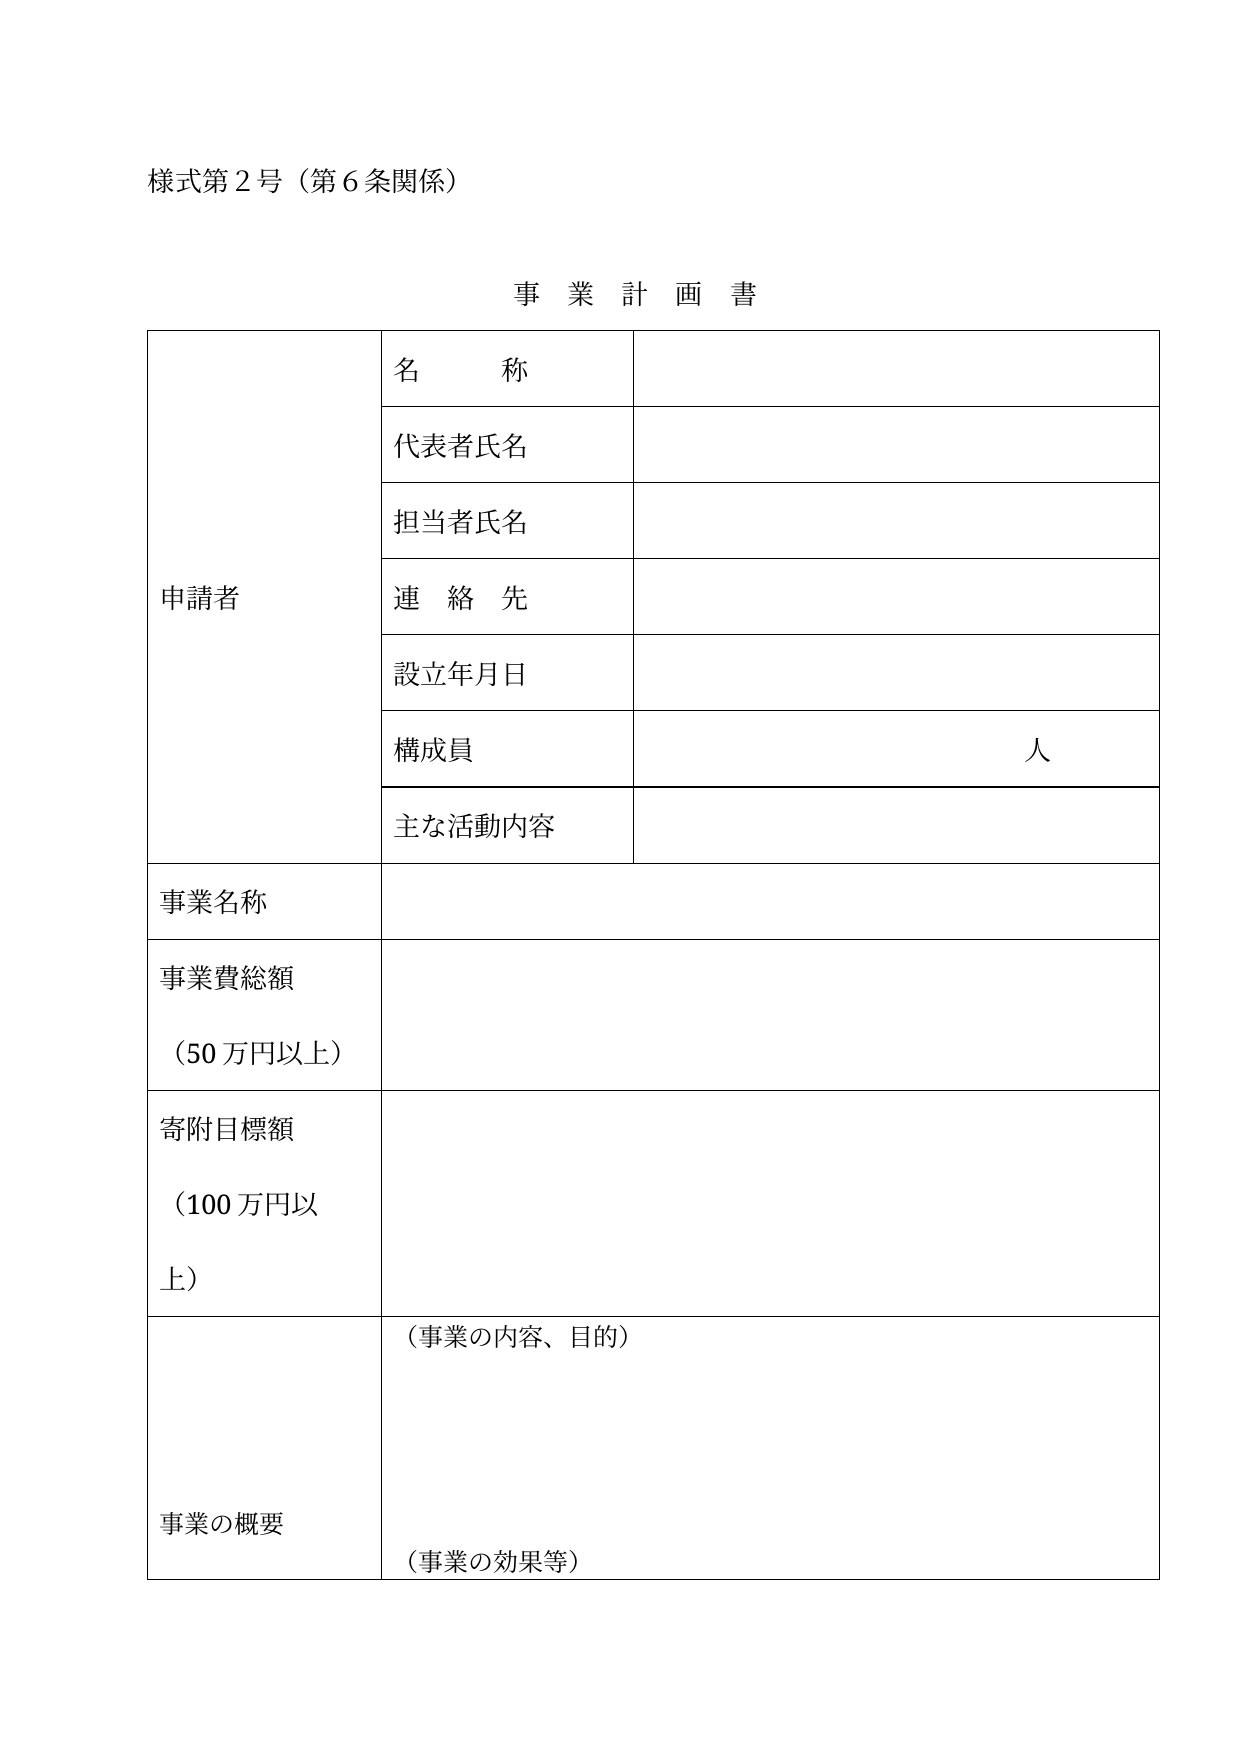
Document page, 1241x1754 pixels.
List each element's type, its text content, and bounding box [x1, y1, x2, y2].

table_cell 事業名称 [148, 864, 381, 938]
table_cell [382, 940, 1159, 1089]
table_header 名 称 [382, 331, 633, 406]
table_cell （事業の内容、目的） （事業の効果等） [382, 1317, 1159, 1579]
table_cell 担当者氏名 [382, 483, 633, 558]
table_header [634, 331, 1159, 406]
table_cell 事業費総額 （50万円以上） [148, 940, 381, 1089]
table_cell [382, 864, 1159, 938]
table_cell 設立年月日 [382, 635, 633, 710]
table_cell 主な活動内容 [382, 788, 633, 862]
table_cell [634, 483, 1159, 558]
table_cell [634, 559, 1159, 634]
table_header 申請者 [148, 331, 381, 862]
table_cell 事業の概要 [148, 1317, 381, 1579]
text 事 業 計 画 書 [148, 255, 1122, 330]
table_cell 構成員 [382, 711, 633, 786]
table_cell 連 絡 先 [382, 559, 633, 634]
text 様式第２号（第６条関係） [148, 143, 1122, 218]
table_cell 代表者氏名 [382, 407, 633, 482]
table_cell 寄附目標額 （100万円以上） [148, 1091, 381, 1316]
table_cell [634, 407, 1159, 482]
table_cell [634, 788, 1159, 862]
table_cell [382, 1091, 1159, 1316]
table_cell 人 [634, 711, 1159, 786]
table_cell [634, 635, 1159, 710]
